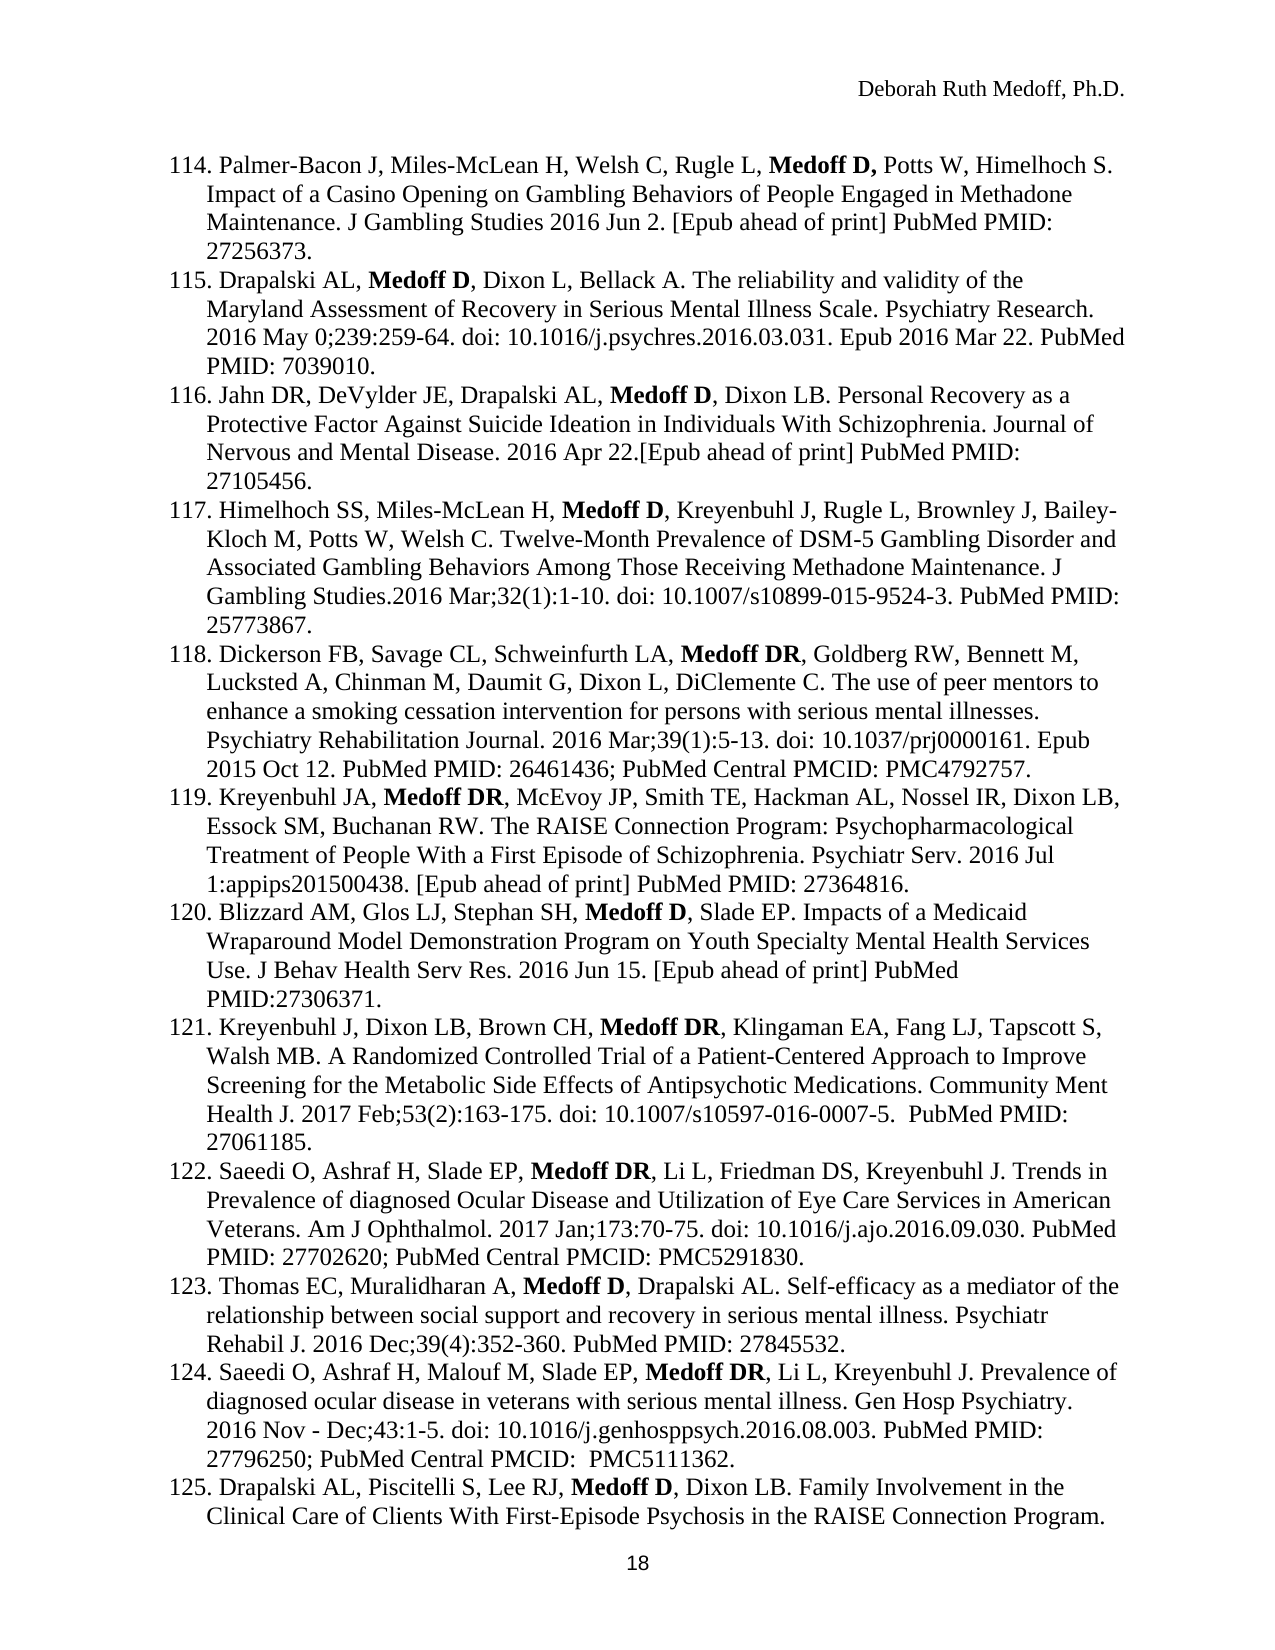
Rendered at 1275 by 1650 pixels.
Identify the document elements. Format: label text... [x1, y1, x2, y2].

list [169, 1472, 1125, 1530]
list Drapalski AL, Medoff D, Dixon L, Bellack A. The reliability and validity of the Maryland Assessment of Recovery in Serious Mental Illness Scale. Psychiatry Research. 2016 May 0;239:259-64. doi: 10.1016/j.psychres.2016.03.031. Epub 2016 Mar 22. PubMed PMID: 7039010. [169, 265, 1125, 380]
list Palmer-Bacon J, Miles-McLean H, Welsh C, Rugle L, Medoff D, Potts W, Himelhoch S. Impact of a Casino Opening on Gambling Behaviors of People Engaged in Methadone Maintenance. J Gambling Studies 2016 Jun 2. [Epub ahead of print] PubMed PMID: 27256373. [169, 150, 1125, 265]
list Saeedi O, Ashraf H, Malouf M, Slade EP, Medoff DR, Li L, Kreyenbuhl J. Prevalence of diagnosed ocular disease in veterans with serious mental illness. Gen Hosp Psychiatry. 2016 Nov - Dec;43:1-5. doi: 10.1016/j.genhosppsych.2016.08.003. PubMed PMID: 27796250; PubMed Central PMCID: PMC5111362. [169, 1357, 1125, 1472]
list Kreyenbuhl JA, Medoff DR, McEvoy JP, Smith TE, Hackman AL, Nossel IR, Dixon LB, Essock SM, Buchanan RW. The RAISE Connection Program: Psychopharmacological Treatment of People With a First Episode of Schizophrenia. Psychiatr Serv. 2016 Jul 1:appips201500438. [Epub ahead of print] PubMed PMID: 27364816. [169, 782, 1125, 897]
list Blizzard AM, Glos LJ, Stephan SH, Medoff D, Slade EP. Impacts of a Medicaid Wraparound Model Demonstration Program on Youth Specialty Mental Health Services Use. J Behav Health Serv Res. 2016 Jun 15. [Epub ahead of print] PubMed PMID:27306371. [169, 897, 1125, 1012]
list Jahn DR, DeVylder JE, Drapalski AL, Medoff D, Dixon LB. Personal Recovery as a Protective Factor Against Suicide Ideation in Individuals With Schizophrenia. Journal of Nervous and Mental Disease. 2016 Apr 22.[Epub ahead of print] PubMed PMID: 27105456. [169, 380, 1125, 495]
list Kreyenbuhl J, Dixon LB, Brown CH, Medoff DR, Klingaman EA, Fang LJ, Tapscott S, Walsh MB. A Randomized Controlled Trial of a Patient-Centered Approach to Improve Screening for the Metabolic Side Effects of Antipsychotic Medications. Community Ment Health J. 2017 Feb;53(2):163-175. doi: 10.1007/s10597-016-0007-5. PubMed PMID: 27061185. [169, 1012, 1125, 1156]
list Himelhoch SS, Miles-McLean H, Medoff D, Kreyenbuhl J, Rugle L, Brownley J, Bailey-Kloch M, Potts W, Welsh C. Twelve-Month Prevalence of DSM-5 Gambling Disorder and Associated Gambling Behaviors Among Those Receiving Methadone Maintenance. J Gambling Studies.2016 Mar;32(1):1-10. doi: 10.1007/s10899-015-9524-3. PubMed PMID: 25773867. [169, 495, 1125, 639]
list Thomas EC, Muralidharan A, Medoff D, Drapalski AL. Self-efficacy as a mediator of the relationship between social support and recovery in serious mental illness. Psychiatr Rehabil J. 2016 Dec;39(4):352-360. PubMed PMID: 27845532. [169, 1271, 1125, 1357]
list Dickerson FB, Savage CL, Schweinfurth LA, Medoff DR, Goldberg RW, Bennett M, Lucksted A, Chinman M, Daumit G, Dixon L, DiClemente C. The use of peer mentors to enhance a smoking cessation intervention for persons with serious mental illnesses. Psychiatry Rehabilitation Journal. 2016 Mar;39(1):5-13. doi: 10.1037/prj0000161. Epub 2015 Oct 12. PubMed PMID: 26461436; PubMed Central PMCID: PMC4792757. [169, 639, 1125, 782]
list Saeedi O, Ashraf H, Slade EP, Medoff DR, Li L, Friedman DS, Kreyenbuhl J. Trends in Prevalence of diagnosed Ocular Disease and Utilization of Eye Care Services in American Veterans. Am J Ophthalmol. 2017 Jan;173:70-75. doi: 10.1016/j.ajo.2016.09.030. PubMed PMID: 27702620; PubMed Central PMCID: PMC5291830. [169, 1156, 1125, 1271]
